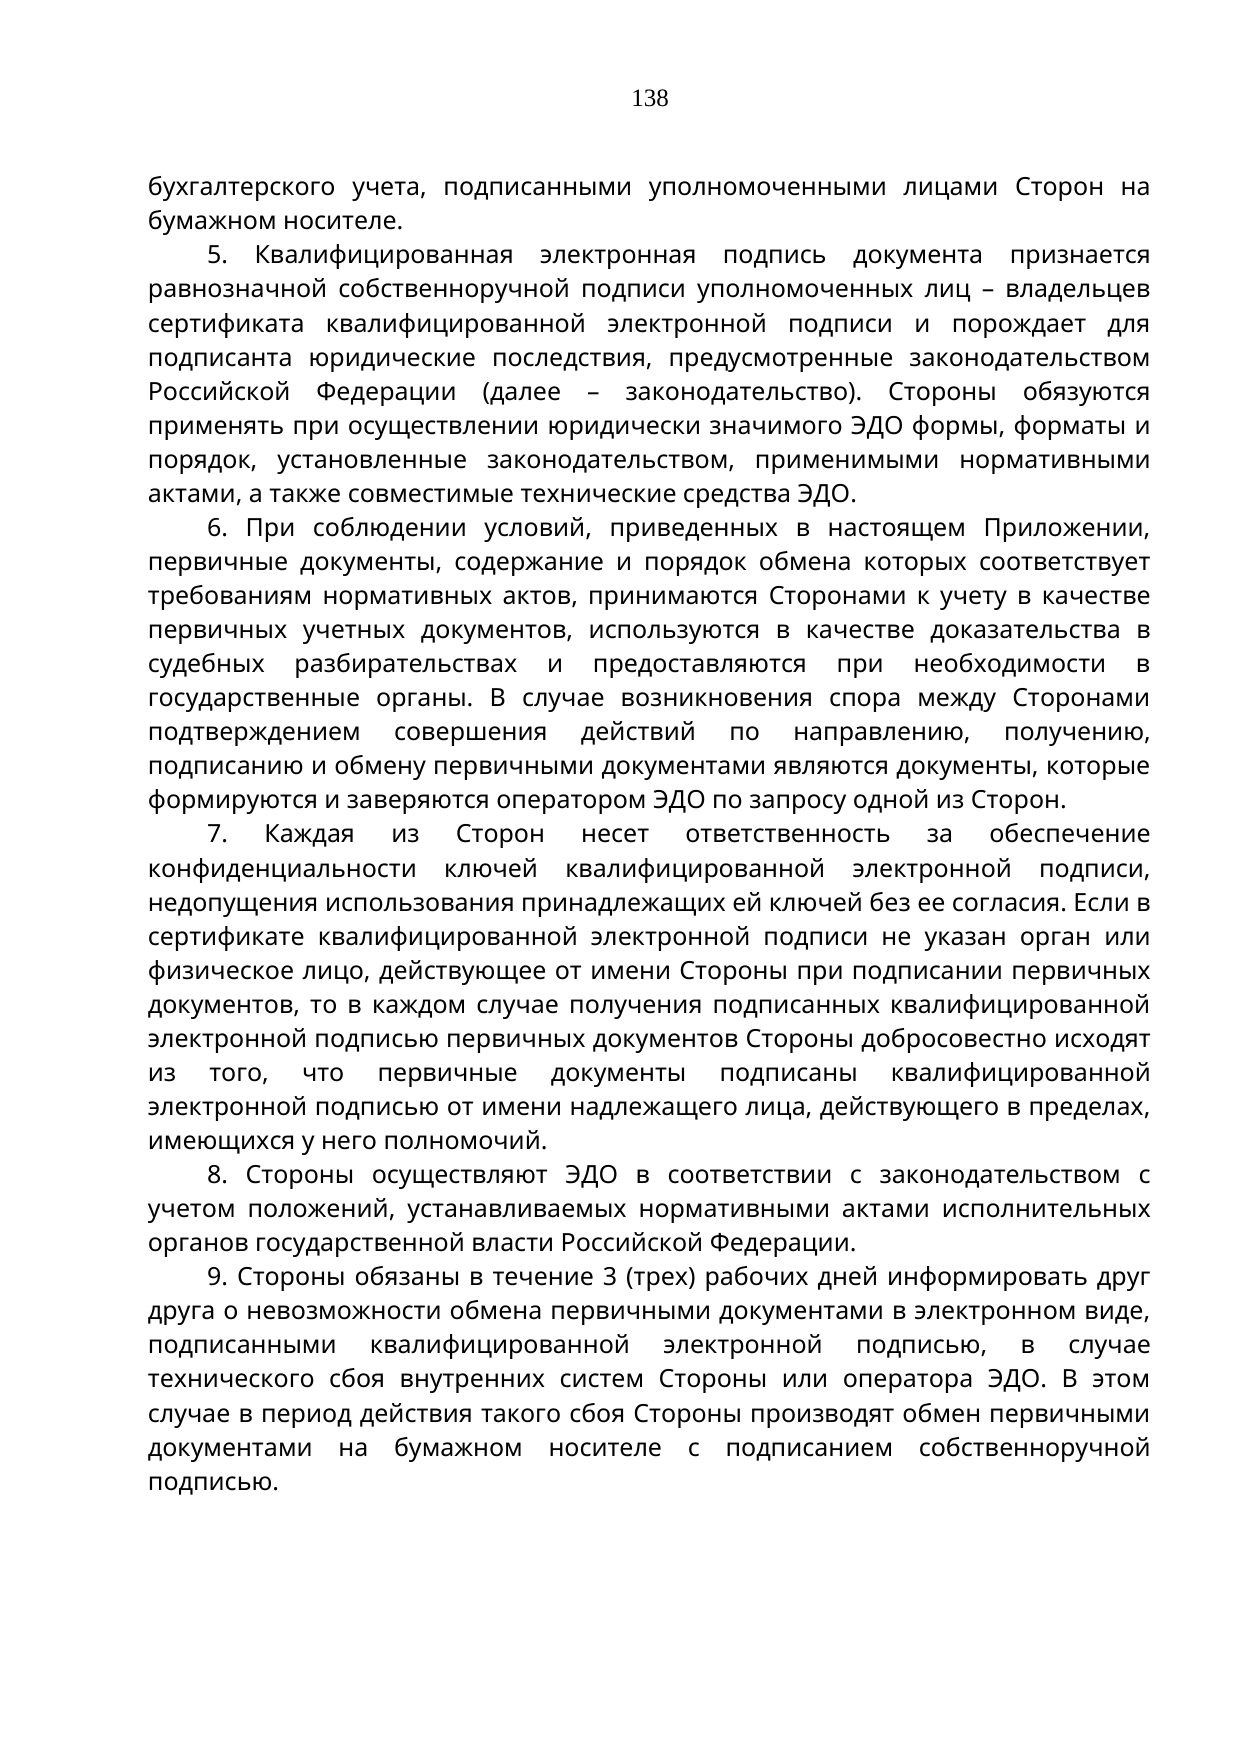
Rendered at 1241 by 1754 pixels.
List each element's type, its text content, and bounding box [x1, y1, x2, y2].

text 5. Квалифицированная электронная подпись документа признается равнозначной собственноручной подписи уполномоченных лиц – владельцев сертификата квалифицированной электронной подписи и порождает для подписанта юридические последствия, предусмотренные законодательством Российской Федерации (далее – законодательство). Стороны обязуются применять при осуществлении юридически значимого ЭДО формы, форматы и порядок, установленные законодательством, применимыми нормативными актами, а также совместимые технические средства ЭДО. [148, 237, 1152, 509]
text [148, 169, 1152, 237]
text 6. При соблюдении условий, приведенных в настоящем Приложении, первичные документы, содержание и порядок обмена которых соответствует требованиям нормативных актов, принимаются Сторонами к учету в качестве первичных учетных документов, используются в качестве доказательства в судебных разбирательствах и предоставляются при необходимости в государственные органы. В случае возникновения спора между Сторонами подтверждением совершения действий по направлению, получению, подписанию и обмену первичными документами являются документы, которые формируются и заверяются оператором ЭДО по запросу одной из Сторон. [148, 509, 1152, 816]
text 9. Стороны обязаны в течение 3 (трех) рабочих дней информировать друг друга о невозможности обмена первичными документами в электронном виде, подписанными квалифицированной электронной подписью, в случае технического сбоя внутренних систем Стороны или оператора ЭДО. В этом случае в период действия такого сбоя Стороны производят обмен первичными документами на бумажном носителе с подписанием собственноручной подписью. [148, 1259, 1152, 1497]
text 8. Стороны осуществляют ЭДО в соответствии с законодательством с учетом положений, устанавливаемых нормативными актами исполнительных органов государственной власти Российской Федерации. [148, 1157, 1152, 1259]
text 7. Каждая из Сторон несет ответственность за обеспечение конфиденциальности ключей квалифицированной электронной подписи, недопущения использования принадлежащих ей ключей без ее согласия. Если в сертификате квалифицированной электронной подписи не указан орган или физическое лицо, действующее от имени Стороны при подписании первичных документов, то в каждом случае получения подписанных квалифицированной электронной подписью первичных документов Стороны добросовестно исходят из того, что первичные документы подписаны квалифицированной электронной подписью от имени надлежащего лица, действующего в пределах, имеющихся у него полномочий. [148, 816, 1152, 1157]
